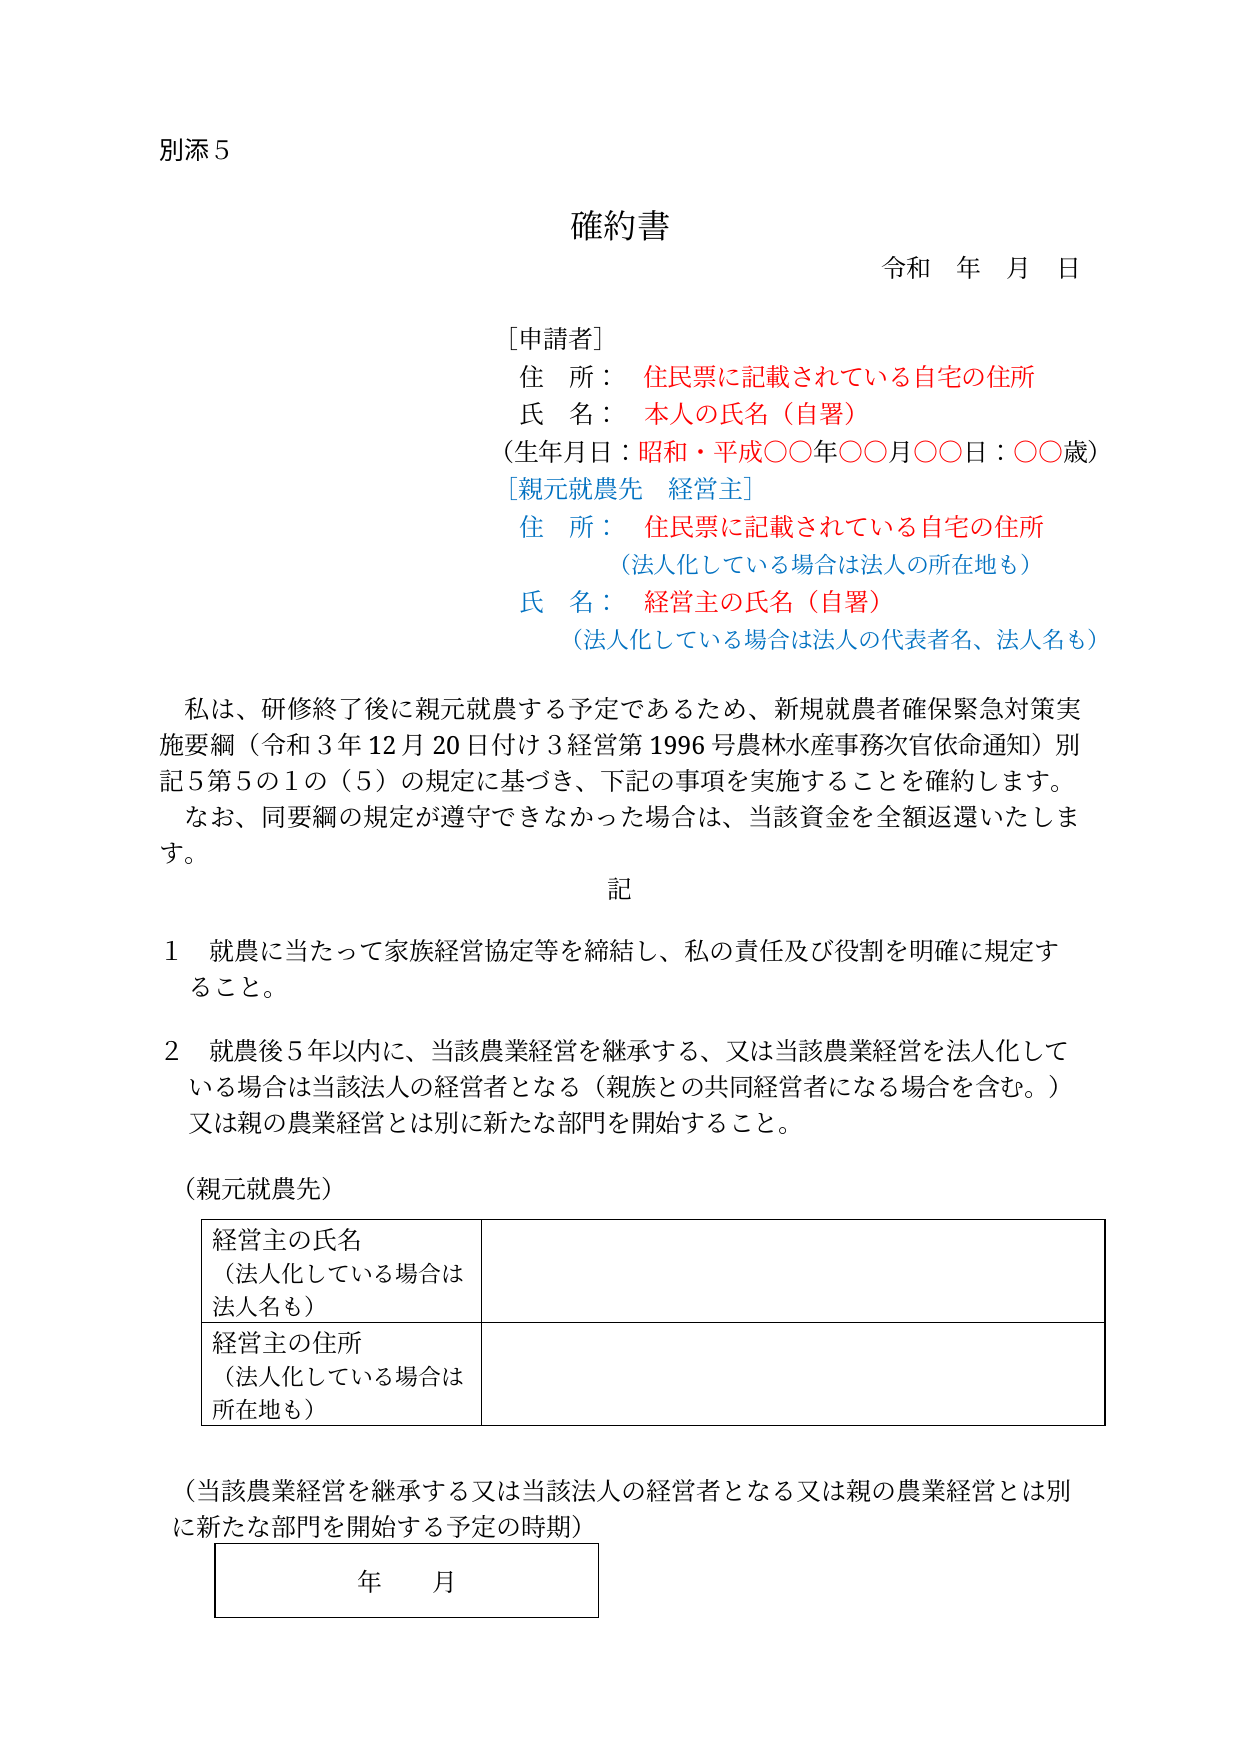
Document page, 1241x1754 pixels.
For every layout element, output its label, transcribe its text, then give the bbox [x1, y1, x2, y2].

text （当該農業経営を継承する又は当該法人の経営者となる又は親の農業経営とは別に新たな部門を開始する予定の時期） [171, 1471, 1081, 1543]
text （法人化している場合は法人の所在地も） [159, 543, 1081, 581]
text １ 就農に当たって家族経営協定等を締結し、私の責任及び役割を明確に規定すること。 [159, 931, 1081, 1003]
text 氏 名： 本人の氏名（自署） [159, 393, 1081, 431]
table_cell 経営主の住所 （法人化している場合は所在地も） [202, 1323, 481, 1425]
text （法人化している場合は法人の代表者名、法人名も） [159, 618, 1125, 656]
text なお、同要綱の規定が遵守できなかった場合は、当該資金を全額返還いたします。 [159, 798, 1081, 870]
text 確約書 [159, 201, 1081, 248]
text 令和 年 月 日 [159, 248, 1081, 284]
text ［親元就農先 経営主］ [159, 468, 1081, 506]
table_header [482, 1220, 1104, 1322]
table_cell [482, 1323, 1104, 1425]
text 別添５ [159, 131, 1081, 167]
table_header 年 月 [216, 1544, 598, 1617]
text 記 [159, 870, 1081, 906]
table_header 経営主の氏名 （法人化している場合は法人名も） [202, 1220, 481, 1322]
text （生年月日：昭和・平成○○年○○月○○日：○○歳） [159, 431, 1125, 468]
text ［申請者］ [159, 318, 1081, 356]
text 住 所： 住民票に記載されている自宅の住所 [159, 356, 1081, 393]
text 私は、研修終了後に親元就農する予定であるため、新規就農者確保緊急対策実施要綱（令和３年12月20日付け３経営第1996号農林水産事務次官依命通知）別記５第５の１の（５）の規定に基づき、下記の事項を実施することを確約します。 [159, 690, 1081, 798]
text 氏 名： 経営主の氏名（自署） [159, 581, 1081, 618]
text （親元就農先） [171, 1169, 1081, 1205]
text 住 所： 住民票に記載されている自宅の住所 [159, 506, 1081, 543]
text ２ 就農後５年以内に、当該農業経営を継承する、又は当該農業経営を法人化している場合は当該法人の経営者となる（親族との共同経営者になる場合を含む。）又は親の農業経営とは別に新たな部門を開始すること。 [159, 1032, 1081, 1139]
